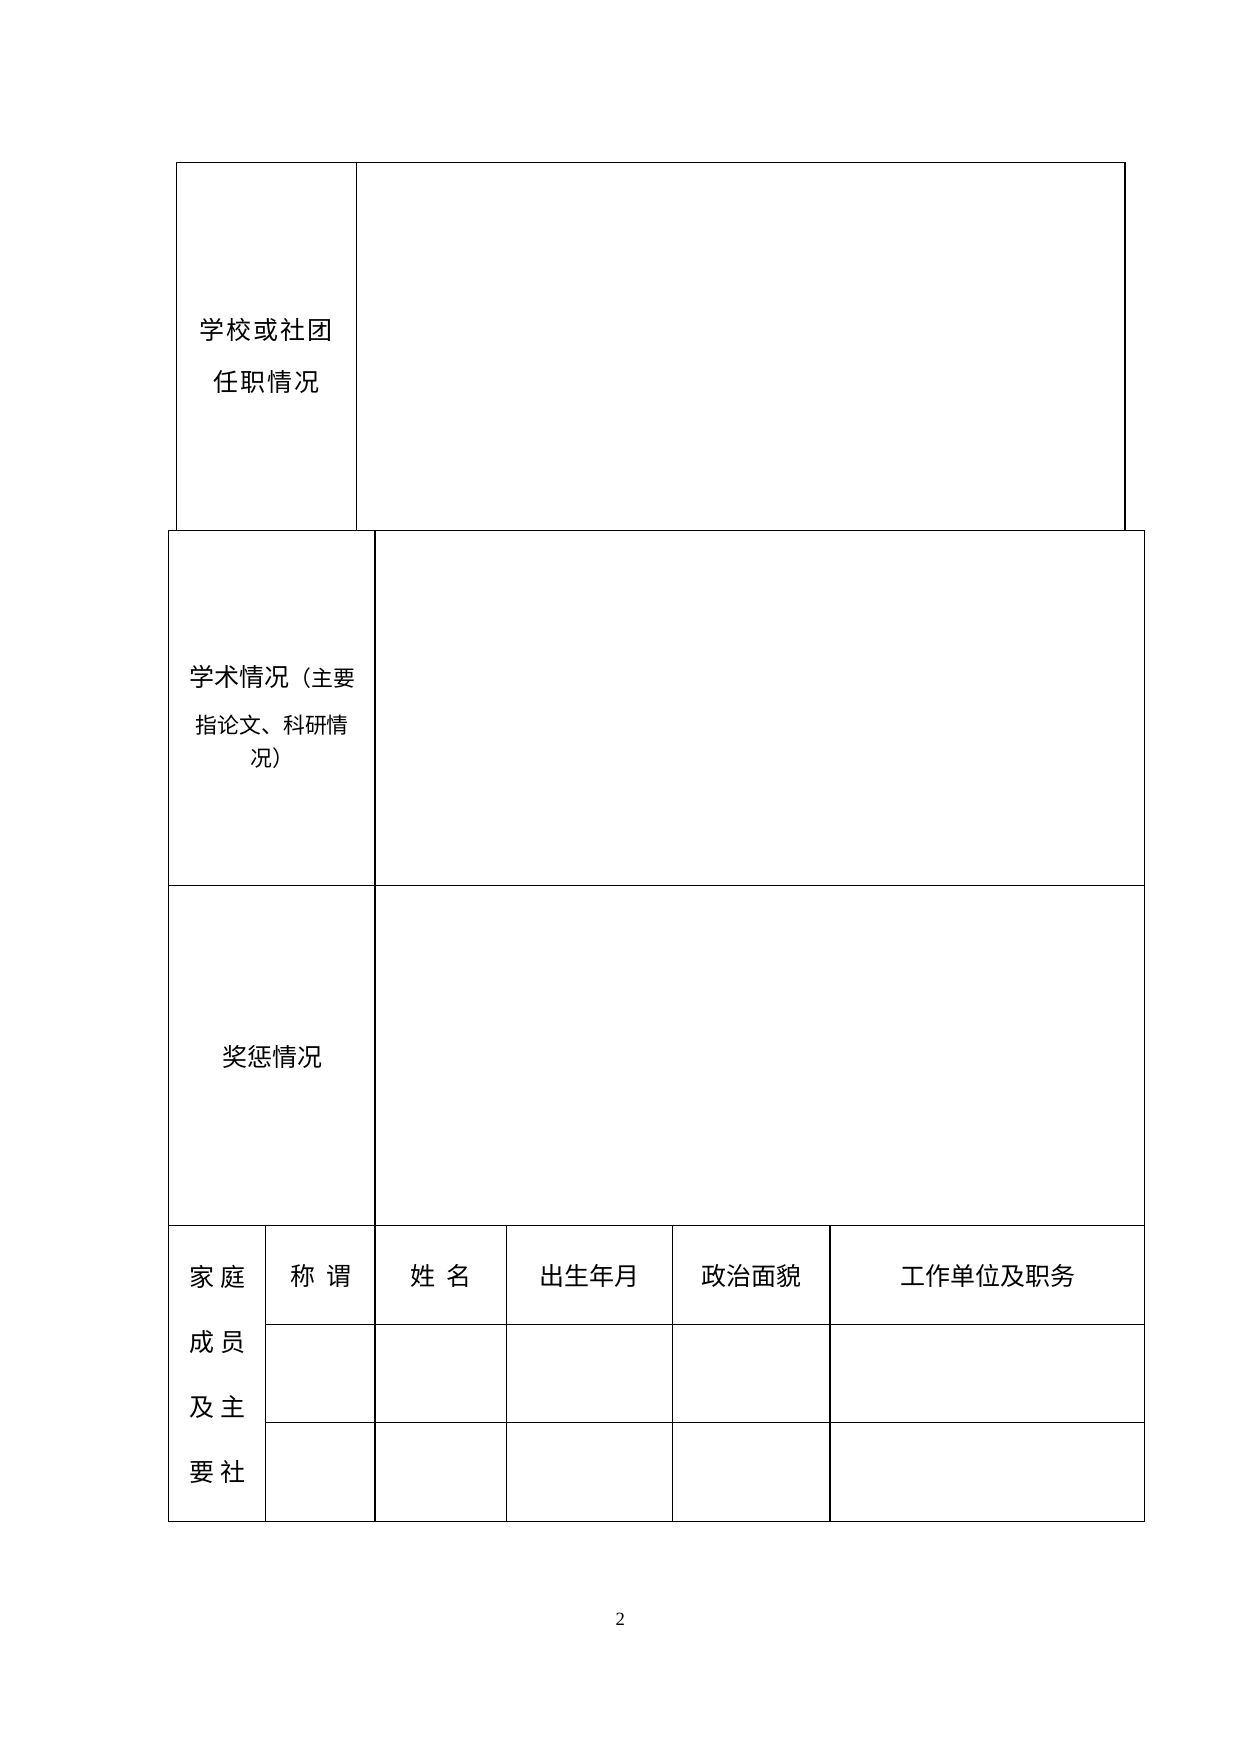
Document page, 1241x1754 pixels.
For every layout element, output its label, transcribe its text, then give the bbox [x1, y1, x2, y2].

table_cell [376, 1325, 506, 1422]
table_cell 称 谓 [266, 1226, 374, 1324]
table_cell [831, 1325, 1144, 1422]
table_cell [507, 1325, 672, 1422]
table_cell [376, 1423, 506, 1521]
table_cell [266, 1325, 374, 1422]
table_cell [357, 163, 1124, 530]
table_cell [507, 1423, 672, 1521]
table_cell [376, 886, 1144, 1225]
table_cell [266, 1423, 374, 1521]
table_cell [673, 1325, 829, 1422]
table_cell 政治面貌 [673, 1226, 829, 1324]
table_cell 工作单位及职务 [831, 1226, 1144, 1324]
table_cell 学术情况（主要指论文、科研情况） [169, 531, 374, 885]
table_cell 家庭成员及主要社会关系 [169, 1226, 265, 1521]
table_cell [831, 1423, 1144, 1521]
table_cell 奖惩情况 [169, 886, 374, 1225]
table_cell 学校或社团任职情况 [177, 163, 356, 530]
table_cell 姓 名 [376, 1226, 506, 1324]
table_cell [673, 1423, 829, 1521]
table_cell [376, 531, 1144, 885]
table_cell 出生年月 [507, 1226, 672, 1324]
